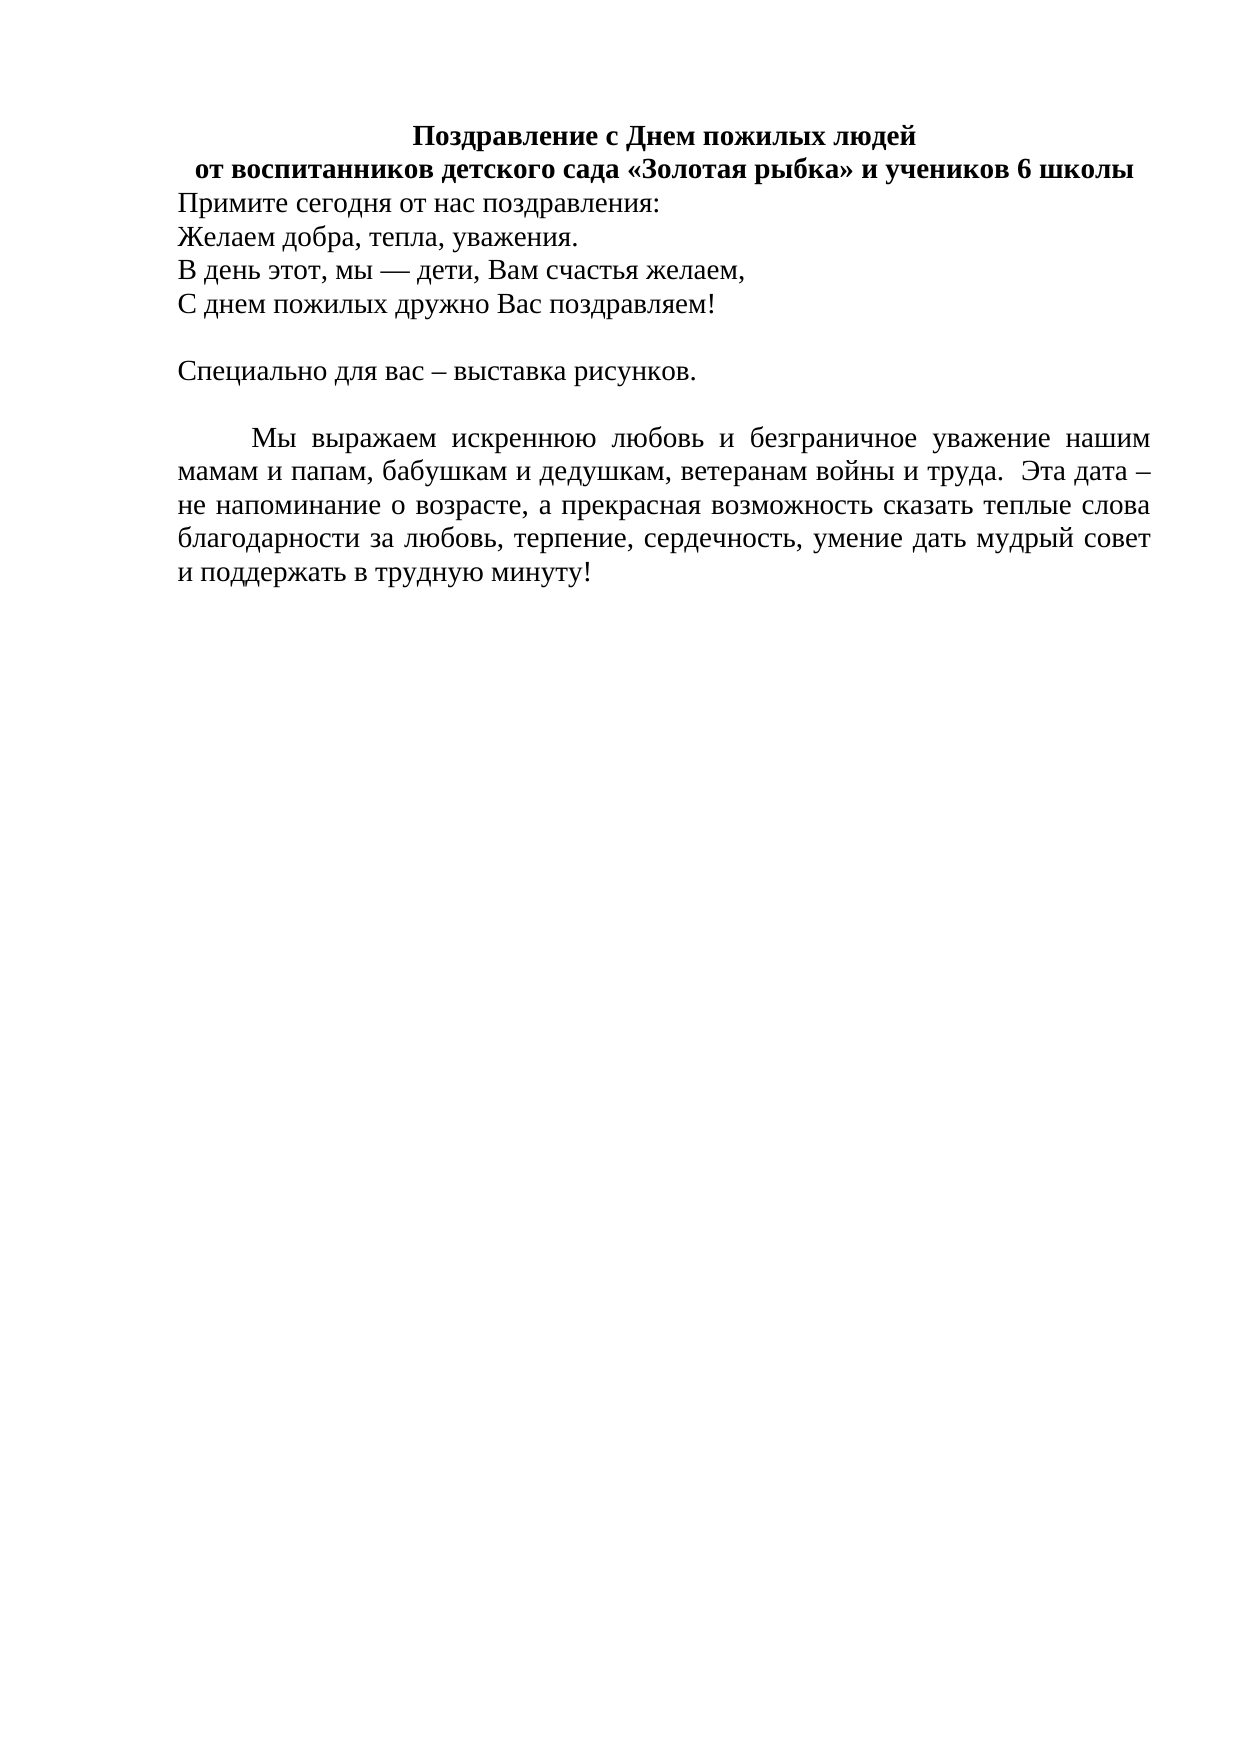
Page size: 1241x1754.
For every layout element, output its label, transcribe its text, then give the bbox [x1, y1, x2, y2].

text Специально для вас – выставка рисунков. [177, 353, 1152, 386]
text Примите сегодня от нас поздравления: [177, 185, 1152, 219]
text С днем пожилых дружно Вас поздравляем! [177, 286, 1152, 319]
text Желаем добра, тепла, уважения. [177, 219, 1152, 252]
text Поздравление с Днем пожилых людей [177, 118, 1152, 152]
text от воспитанников детского сада «Золотая рыбка» и учеников 6 школы [177, 152, 1152, 185]
text Мы выражаем искреннюю любовь и безграничное уважение нашим мамам и папам, бабушкам и дедушкам, ветеранам войны и труда. Эта дата – не напоминание о возрасте, а прекрасная возможность сказать теплые слова благодарности за любовь, терпение, сердечность, умение дать мудрый совет и поддержать в трудную минуту! [177, 420, 1152, 588]
text В день этот, мы — дети, Вам счастья желаем, [177, 252, 1152, 286]
